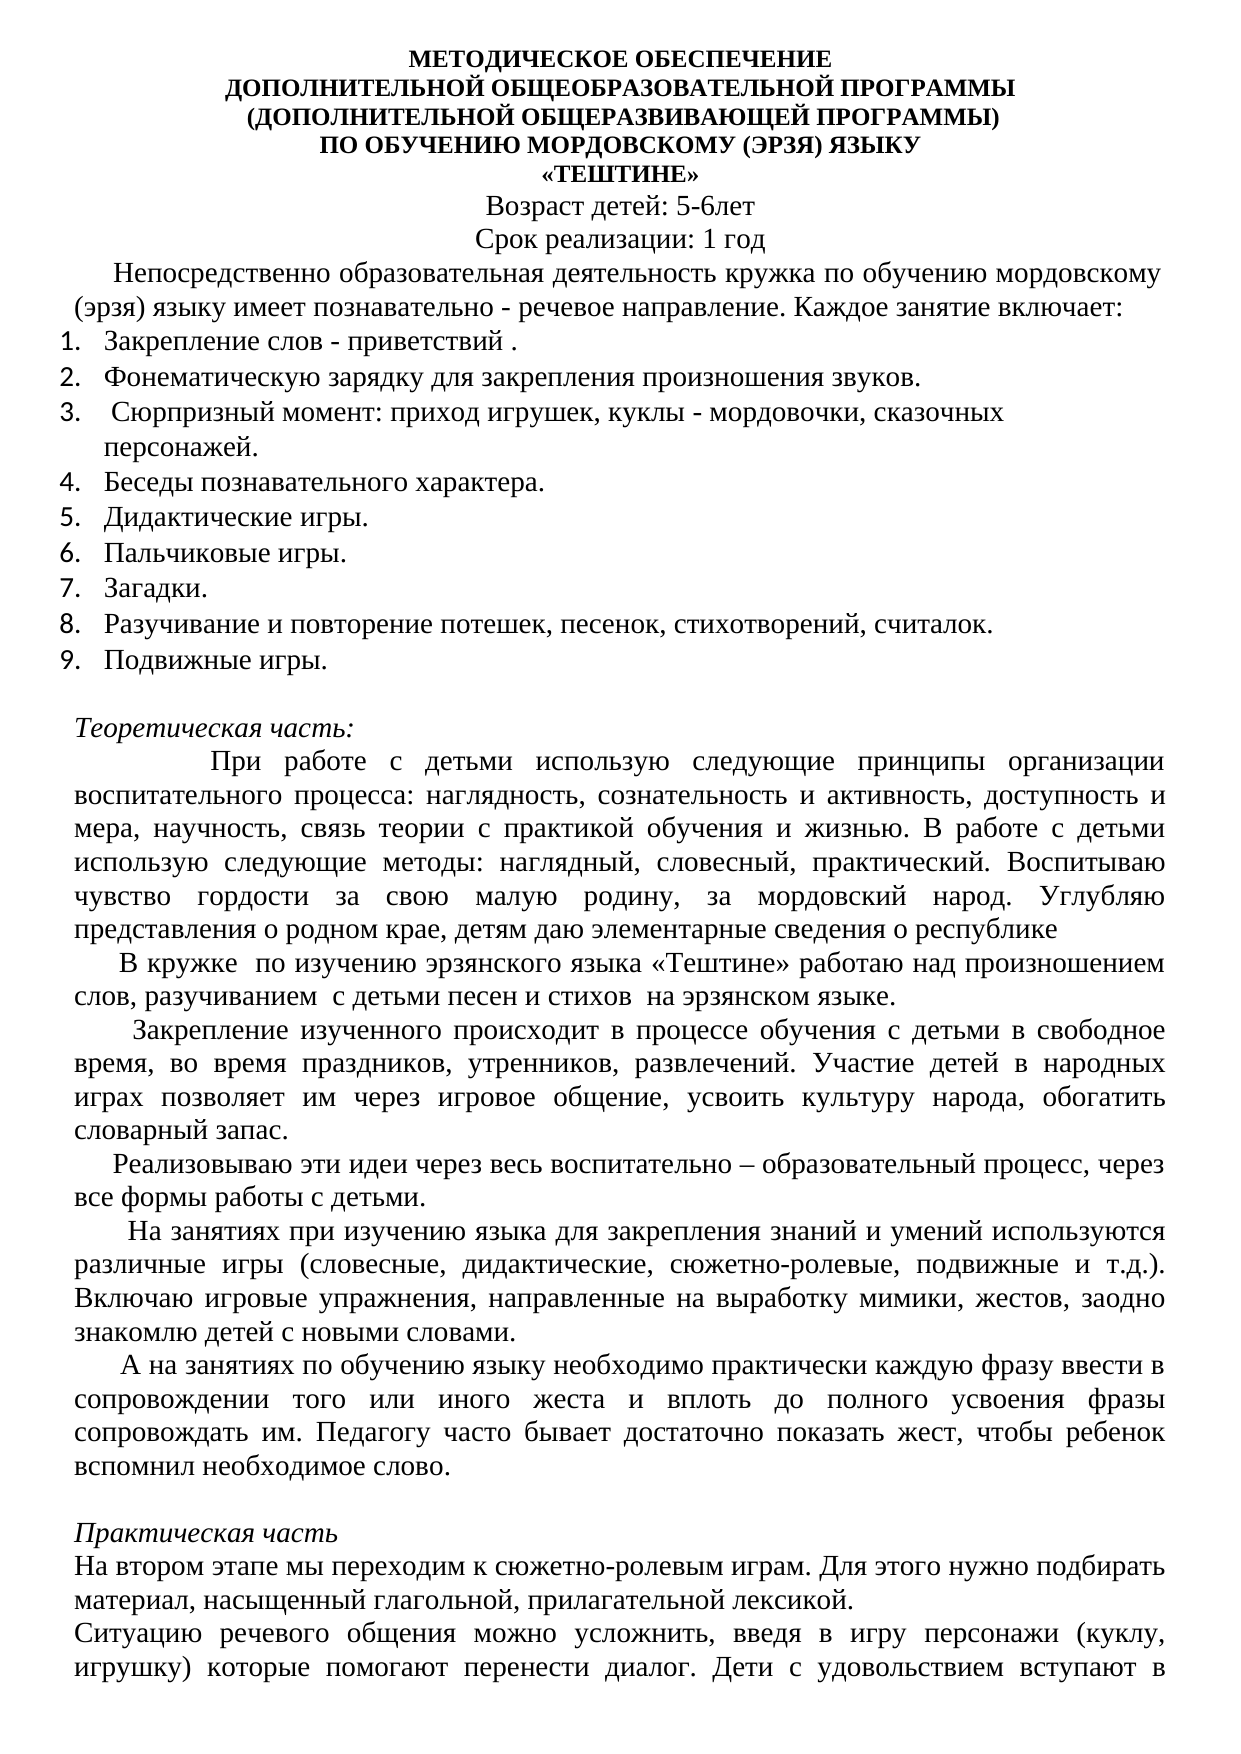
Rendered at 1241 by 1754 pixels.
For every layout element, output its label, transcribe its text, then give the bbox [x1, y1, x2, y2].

list Дидактические игры. [59, 498, 1167, 534]
text МЕТОДИЧЕСКОЕ ОБЕСПЕЧЕНИЕ [74, 44, 1167, 73]
text Возраст детей: 5-6лет [74, 188, 1167, 222]
text Практическая часть [74, 1515, 1167, 1548]
list Фонематическую зарядку для закрепления произношения звуков. [59, 358, 1167, 393]
text «ТЕШТИНЕ» [74, 159, 1167, 188]
text Непосредственно образовательная деятельность кружка по обучению мордовскому (эрзя) языку имеет познавательно - речевое направление. Каждое занятие включает: [74, 255, 1162, 322]
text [74, 1616, 1167, 1683]
text ДОПОЛНИТЕЛЬНОЙ ОБЩЕОБРАЗОВАТЕЛЬНОЙ ПРОГРАММЫ [74, 73, 1167, 102]
list Пальчиковые игры. [59, 534, 1167, 569]
list Разучивание и повторение потешек, песенок, стихотворений, считалок. [59, 605, 1167, 641]
text На втором этапе мы переходим к сюжетно-ролевым играм. Для этого нужно подбирать материал, насыщенный глагольной, прилагательной лексикой. [74, 1548, 1167, 1616]
text На занятиях при изучению языка для закрепления знаний и умений используются различные игры (словесные, дидактические, сюжетно-ролевые, подвижные и т.д.). Включаю игровые упражнения, направленные на выработку мимики, жестов, заодно знакомлю детей с новыми словами. [74, 1213, 1167, 1347]
text В кружке по изучению эрзянского языка «Тештине» работаю над произношением слов, разучиванием с детьми песен и стихов на эрзянском языке. [74, 945, 1167, 1012]
text А на занятиях по обучению языку необходимо практически каждую фразу ввести в сопровождении того или иного жеста и вплоть до полного усвоения фразы сопровождать им. Педагогу часто бывает достаточно показать жест, чтобы ребенок вспомнил необходимое слово. [74, 1347, 1167, 1481]
text Закрепление изученного происходит в процессе обучения с детьми в свободное время, во время праздников, утренников, развлечений. Участие детей в народных играх позволяет им через игровое общение, усвоить культуру народа, обогатить словарный запас. [74, 1012, 1167, 1146]
list Сюрпризный момент: приход игрушек, куклы - мордовочки, сказочных персонажей. [59, 393, 1025, 463]
text ПО ОБУЧЕНИЮ МОРДОВСКОМУ (ЭРЗЯ) ЯЗЫКУ [74, 131, 1167, 159]
list Подвижные игры. [59, 641, 1167, 676]
text Срок реализации: 1 год [74, 222, 1167, 255]
text Реализовываю эти идеи через весь воспитательно – образовательный процесс, через все формы работы с детьми. [74, 1146, 1167, 1213]
list Закрепление слов - приветствий . [59, 322, 1167, 358]
list Беседы познавательного характера. [59, 463, 1167, 498]
text Теоретическая часть: [74, 710, 1167, 743]
text (ДОПОЛНИТЕЛЬНОЙ ОБЩЕРАЗВИВАЮЩЕЙ ПРОГРАММЫ) [74, 102, 1167, 131]
text При работе с детьми использую следующие принципы организации воспитательного процесса: наглядность, сознательность и активность, доступность и мера, научность, связь теории с практикой обучения и жизнью. В работе с детьми использую следующие методы: наглядный, словесный, практический. Воспитываю чувство гордости за свою малую родину, за мордовский народ. Углубляю представления о родном крае, детям даю элементарные сведения о республике [74, 743, 1167, 945]
list Загадки. [59, 569, 1167, 605]
